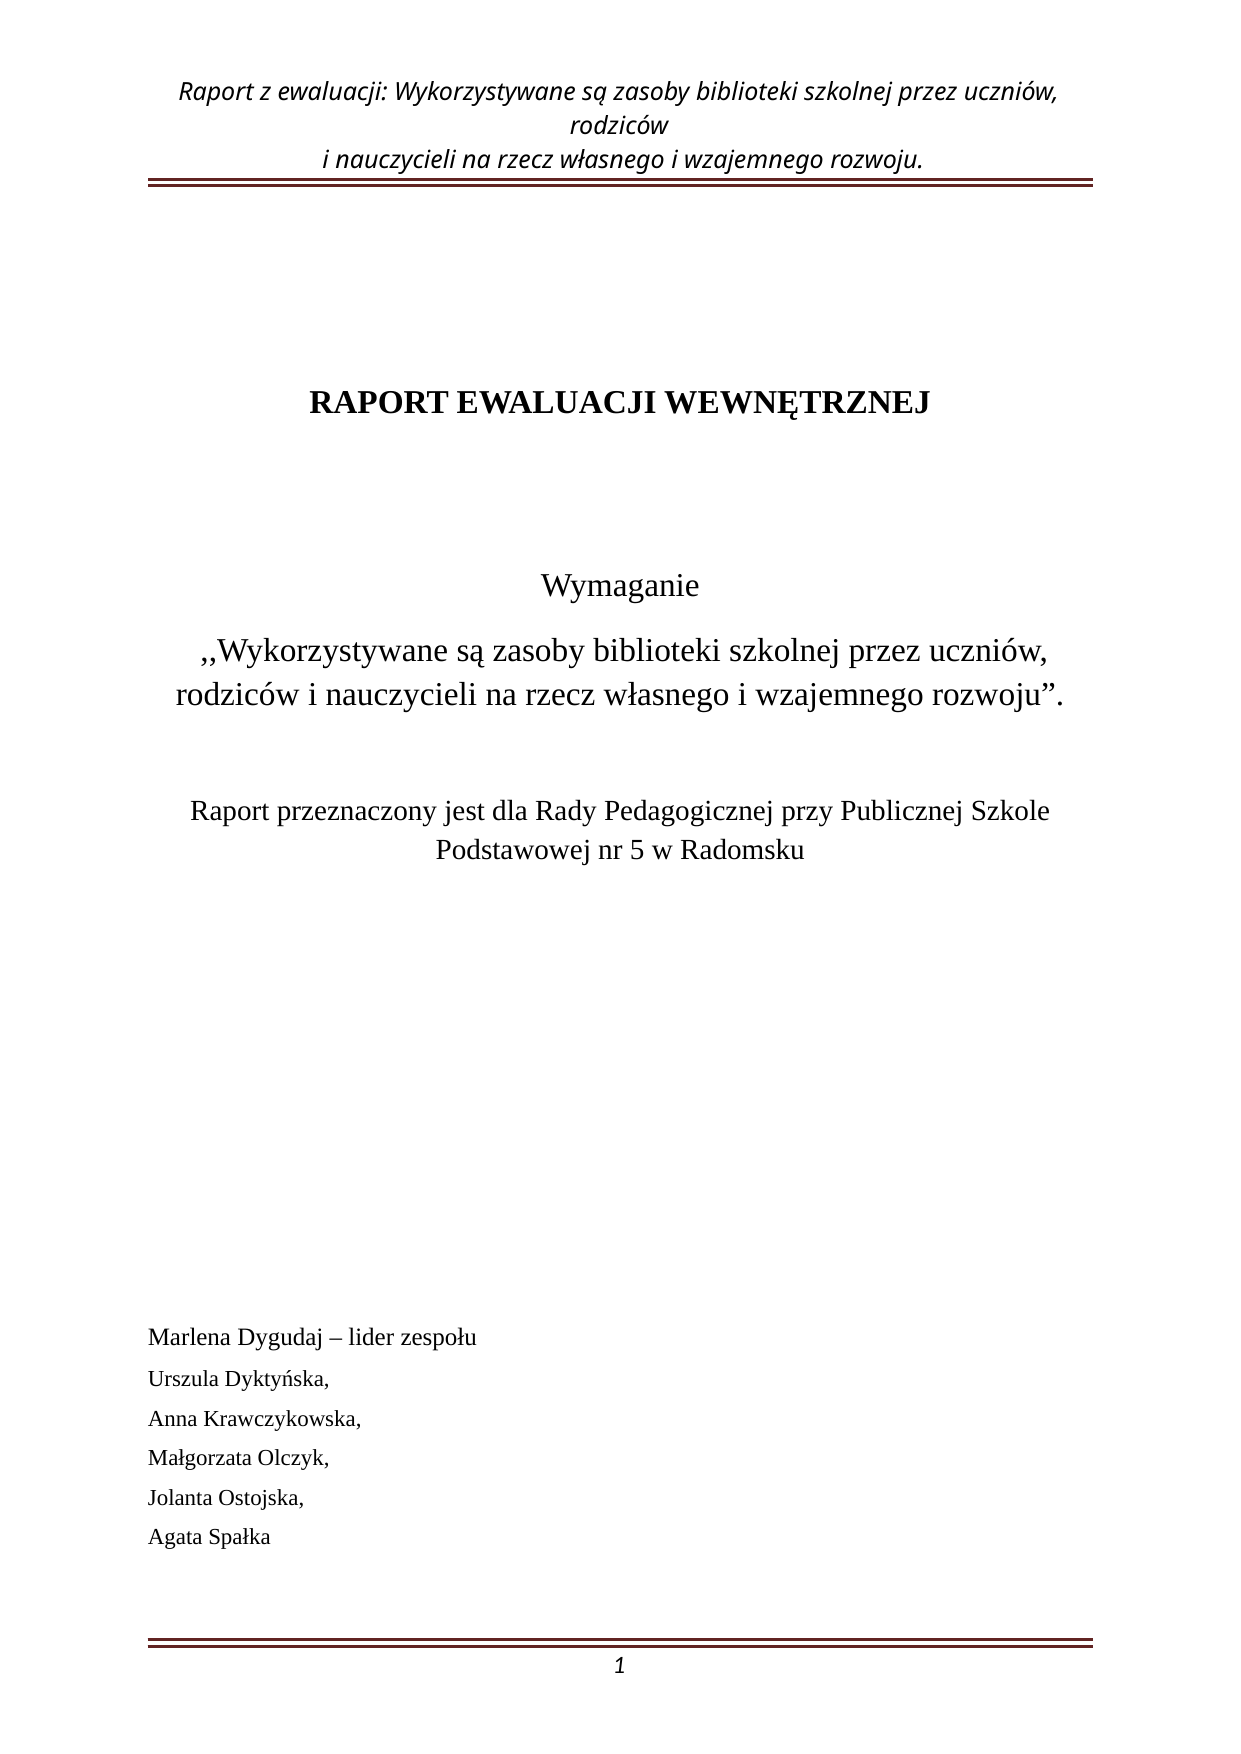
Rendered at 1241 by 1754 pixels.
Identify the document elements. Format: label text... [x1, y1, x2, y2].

text Jolanta Ostojska, [148, 1484, 1093, 1510]
text RAPORT EWALUACJI WEWNĘTRZNEJ [148, 382, 1093, 420]
text Raport przeznaczony jest dla Rady Pedagogicznej przy Publicznej Szkole Podstawowej nr 5 w Radomsku [148, 793, 1093, 866]
text Urszula Dyktyńska, [148, 1365, 1093, 1392]
text Agata Spałka [148, 1523, 1093, 1549]
text ,,Wykorzystywane są zasoby biblioteki szkolnej przez uczniów, rodziców i nauczycieli na rzecz własnego i wzajemnego rozwoju”. [148, 631, 1093, 713]
text Małgorzata Olczyk, [148, 1444, 1093, 1471]
text Anna Krawczykowska, [148, 1405, 1093, 1431]
text Marlena Dygudaj – lider zespołu [148, 1322, 1093, 1351]
text Wymaganie [148, 566, 1093, 604]
